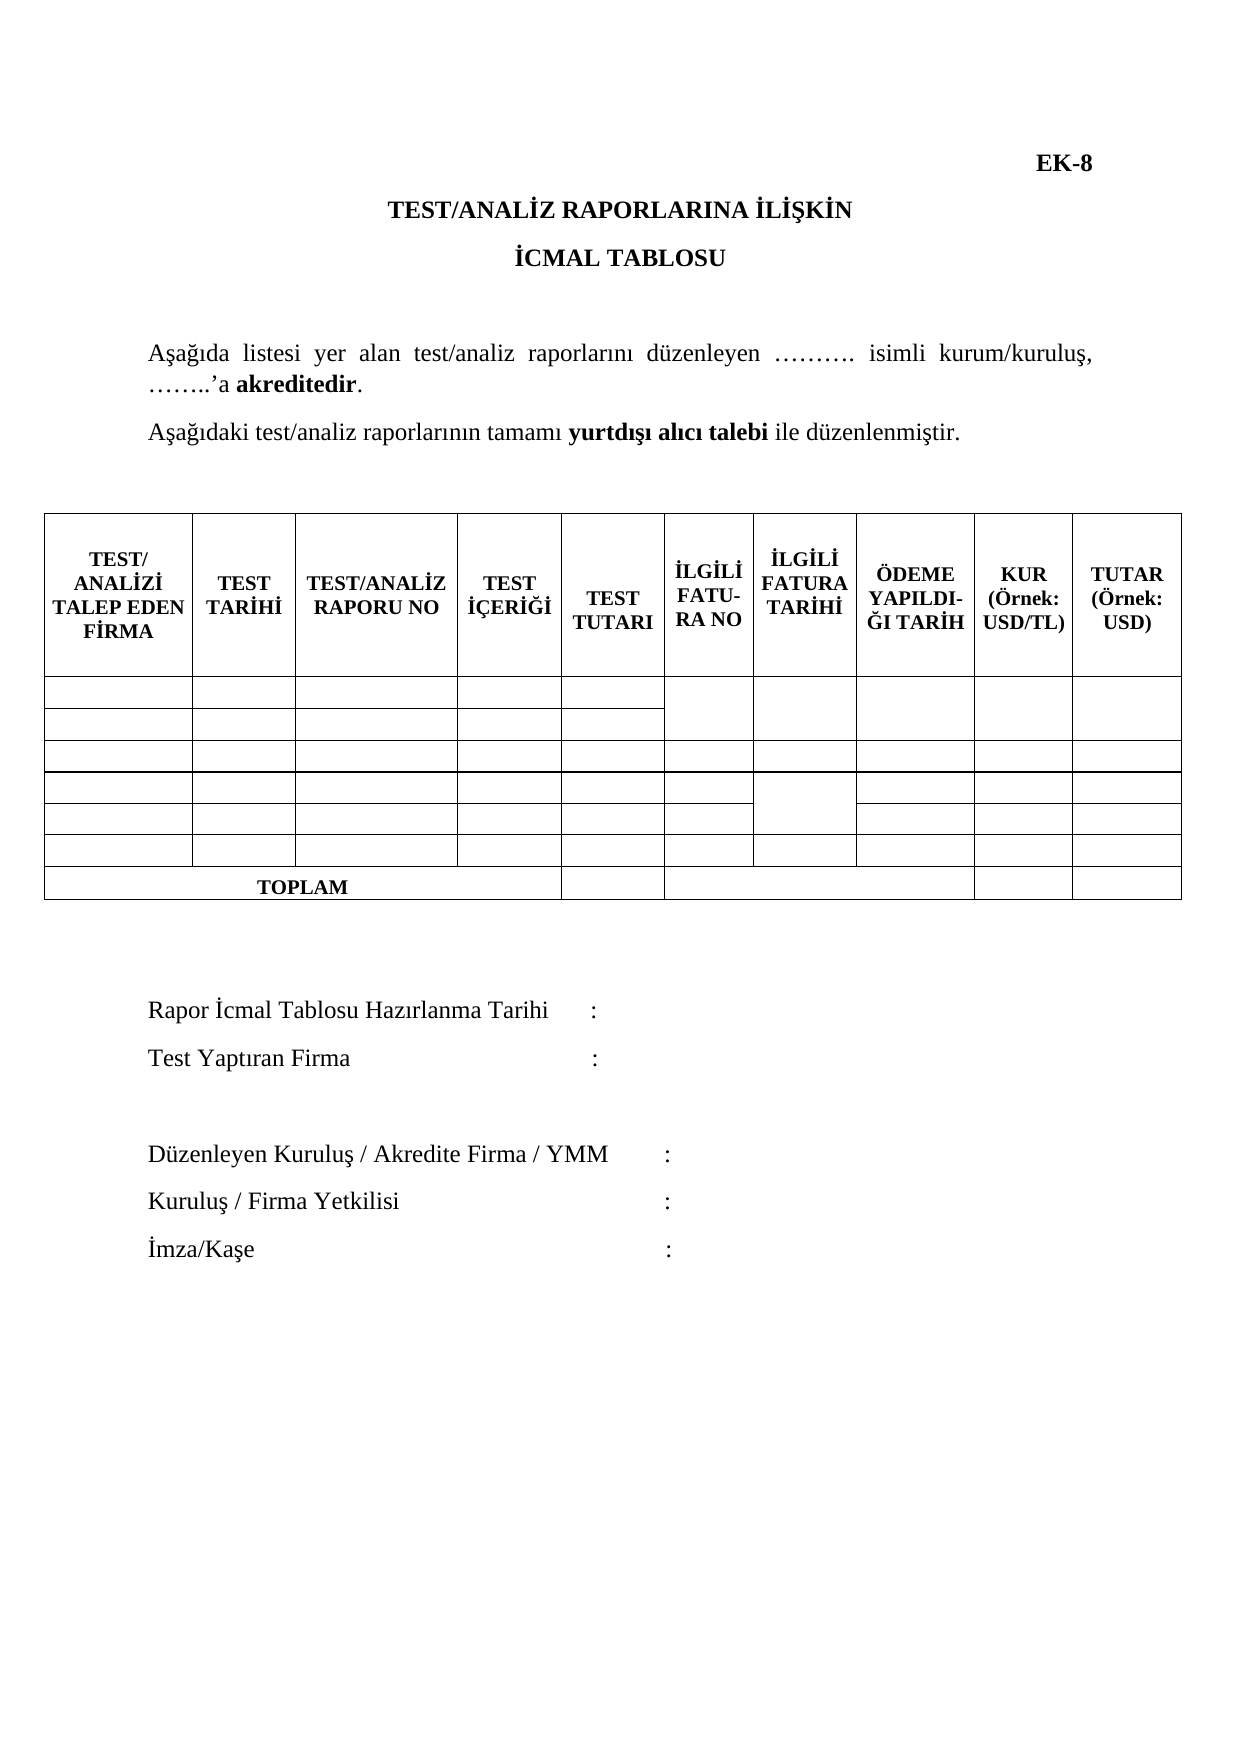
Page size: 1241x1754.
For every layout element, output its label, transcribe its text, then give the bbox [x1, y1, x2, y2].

table_cell [296, 804, 457, 834]
table_cell [45, 741, 192, 771]
table_cell [754, 677, 856, 739]
table_header TEST İÇERİĞİ [458, 514, 561, 676]
table_header TEST/ ANALİZİ TALEP EDEN FİRMA [45, 514, 192, 676]
table_header ÖDEME YAPILDI-ĞI TARİH [857, 514, 974, 676]
table_cell [1073, 804, 1181, 834]
table_cell [193, 804, 295, 834]
table_header KUR (Örnek: USD/TL) [975, 514, 1072, 676]
table_cell [562, 867, 664, 899]
text Kuruluş / Firma Yetkilisi : [148, 1186, 1093, 1215]
table_cell [665, 773, 753, 803]
text Test Yaptıran Firma : [148, 1043, 1093, 1072]
table_cell [754, 741, 856, 771]
table_cell [975, 835, 1072, 866]
table_cell [665, 835, 753, 866]
table_cell [193, 709, 295, 739]
table_header TUTAR (Örnek: USD) [1073, 514, 1181, 676]
table_cell [1073, 708, 1181, 739]
text Düzenleyen Kuruluş / Akredite Firma / YMM : [148, 1139, 1093, 1167]
table_cell [665, 741, 753, 771]
table_cell [562, 677, 664, 708]
table_header İLGİLİ FATU-RA NO [665, 514, 753, 676]
table_cell [857, 773, 974, 803]
table_cell [296, 773, 457, 803]
text EK-8 [148, 148, 1093, 176]
table_cell [975, 867, 1072, 899]
table_cell [1073, 677, 1181, 708]
table_cell [458, 835, 561, 866]
table_cell [665, 677, 753, 739]
table_cell [296, 741, 457, 771]
table_cell [193, 741, 295, 771]
table_cell [193, 835, 295, 866]
table_cell [458, 709, 561, 739]
table_cell [562, 773, 664, 803]
table_cell [754, 835, 856, 866]
table_cell [857, 835, 974, 866]
table_cell [975, 773, 1072, 803]
table_cell [1073, 741, 1181, 771]
table_cell [45, 709, 192, 739]
table_header İLGİLİ FATURA TARİHİ [754, 514, 856, 676]
table_cell [458, 773, 561, 803]
table_cell [665, 867, 974, 899]
table_cell [458, 804, 561, 834]
text Aşağıda listesi yer alan test/analiz raporlarını düzenleyen ………. isimli kurum/kuruluş, ……..’a akreditedir. [148, 338, 1093, 398]
table_cell [562, 835, 664, 866]
table_cell [45, 677, 192, 708]
table_cell [562, 709, 664, 739]
text İCMAL TABLOSU [148, 243, 1093, 272]
table_cell [975, 741, 1072, 771]
table_cell [45, 835, 192, 866]
table_cell [975, 708, 1072, 739]
text Rapor İcmal Tablosu Hazırlanma Tarihi : [148, 996, 1093, 1024]
table_cell [296, 835, 457, 866]
table_cell [458, 741, 561, 771]
table_cell [562, 804, 664, 834]
table_cell [193, 677, 295, 708]
text İmza/Kaşe : [148, 1234, 1093, 1263]
table_cell [458, 677, 561, 708]
table_cell TOPLAM [45, 867, 561, 899]
table_cell [562, 741, 664, 771]
table_cell [296, 709, 457, 739]
table_cell [1073, 835, 1181, 866]
table_cell [665, 804, 753, 834]
table_cell [754, 773, 856, 834]
table_header TEST/ANALİZ RAPORU NO [296, 514, 457, 676]
table_cell [975, 677, 1072, 708]
text Aşağıdaki test/analiz raporlarının tamamı yurtdışı alıcı talebi ile düzenlenmiştir. [148, 417, 1093, 446]
table_cell [296, 677, 457, 708]
table_cell [1073, 867, 1181, 899]
table_cell [975, 804, 1072, 834]
table_header TEST TARİHİ [193, 514, 295, 676]
table_cell [1073, 773, 1181, 803]
table_cell [857, 677, 974, 739]
table_cell [45, 773, 192, 803]
table_cell [193, 773, 295, 803]
table_cell [857, 741, 974, 771]
table_header TEST TUTARI [562, 514, 664, 676]
table_cell [45, 804, 192, 834]
table_cell [857, 804, 974, 834]
text TEST/ANALİZ RAPORLARINA İLİŞKİN [148, 195, 1093, 224]
